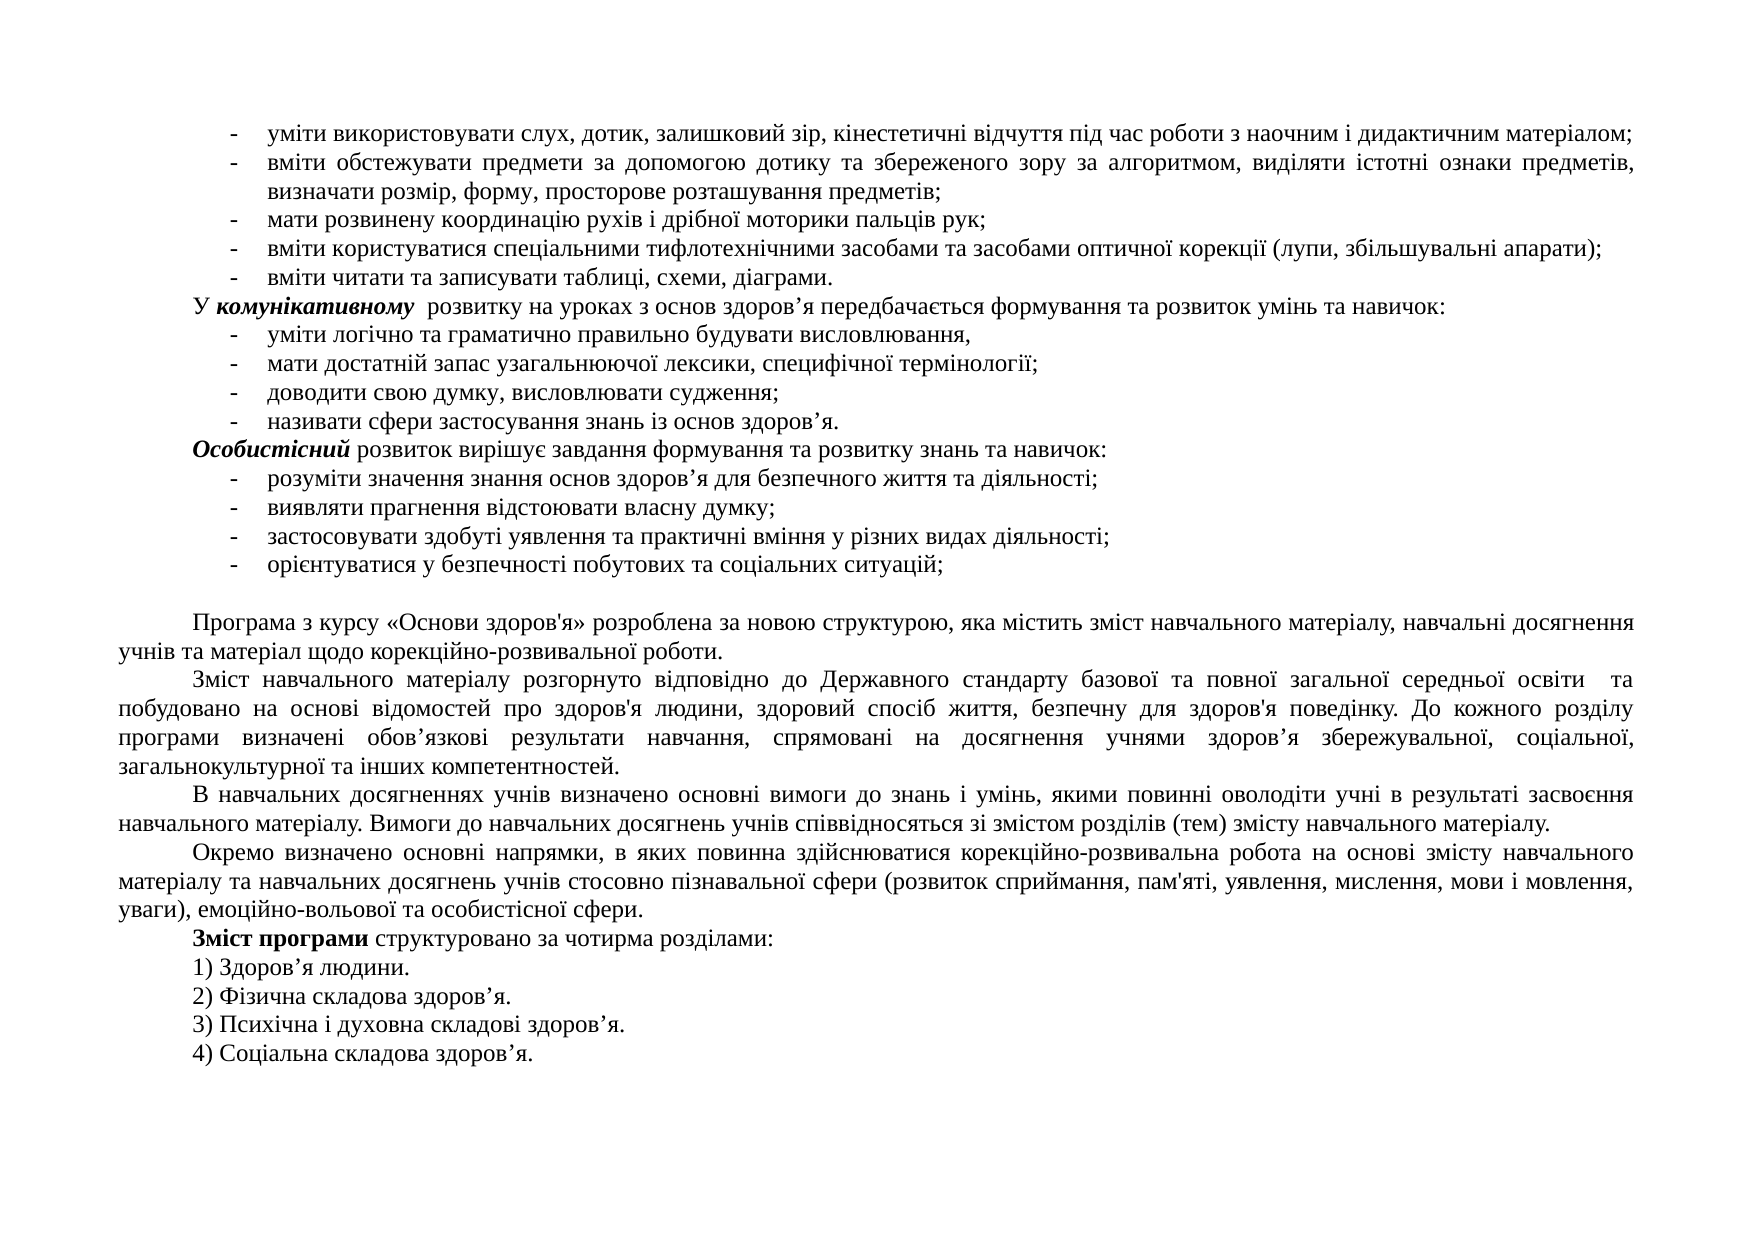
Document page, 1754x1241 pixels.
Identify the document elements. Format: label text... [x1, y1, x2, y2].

list уміти логічно та граматично правильно будувати висловлювання, [229, 319, 1636, 348]
list називати сфери застосування знань із основ здоров’я. [229, 406, 1636, 434]
text У комунікативному розвитку на уроках з основ здоров’я передбачається формування та розвиток умінь та навичок: [118, 291, 1636, 319]
text Особистісний розвиток вирішує завдання формування та розвитку знань та навичок: [118, 434, 1636, 463]
list вміти користуватися спеціальними тифлотехнічними засобами та засобами оптичної корекції (лупи, збільшувальні апарати); [229, 233, 1636, 262]
list вміти обстежувати предмети за допомогою дотику та збереженого зору за алгоритмом, виділяти істотні ознаки предметів, визначати розмір, форму, просторове розташування предметів; [229, 147, 1636, 204]
list застосовувати здобуті уявлення та практичні вміння у різних видах діяльності; [229, 521, 1636, 549]
text 4) Соціальна складова здоров’я. [118, 1038, 1636, 1067]
list доводити свою думку, висловлювати судження; [229, 377, 1636, 406]
text 1) Здоров’я людини. [118, 952, 1636, 981]
list вміти читати та записувати таблиці, схеми, діаграми. [229, 262, 1636, 291]
list уміти використовувати слух, дотик, залишковий зір, кінестетичні відчуття під час роботи з наочним і дидактичним матеріалом; [229, 118, 1636, 147]
text Програма з курсу «Основи здоров'я» розроблена за новою структурою, яка містить зміст навчального матеріалу, навчальні досягнення учнів та матеріал щодо корекційно-розвивальної роботи. [118, 607, 1636, 664]
text 2) Фізична складова здоров’я. [118, 981, 1636, 1009]
list мати достатній запас узагальнюючої лексики, специфічної термінології; [229, 348, 1636, 377]
list орієнтуватися у безпечності побутових та соціальних ситуацій; [229, 549, 1636, 578]
list розуміти значення знання основ здоров’я для безпечного життя та діяльності; [229, 463, 1636, 492]
list мати розвинену координацію рухів і дрібної моторики пальців рук; [229, 204, 1636, 233]
text В навчальних досягненнях учнів визначено основні вимоги до знань і умінь, якими повинні оволодіти учні в результаті засвоєння навчального матеріалу. Вимоги до навчальних досягнень учнів співвідносяться зі змістом розділів (тем) змісту навчального матеріалу. [118, 779, 1636, 837]
list виявляти прагнення відстоювати власну думку; [229, 492, 1636, 521]
text Зміст навчального матеріалу розгорнуто відповідно до Державного стандарту базової та повної загальної середньої освіти та побудовано на основі відомостей про здоров'я людини, здоровий спосіб життя, безпечну для здоров'я поведінку. До кожного розділу програми визначені обов’язкові результати навчання, спрямовані на досягнення учнями здоров’я збережувальної, соціальної, загальнокультурної та інших компетентностей. [118, 664, 1636, 779]
text Окремо визначено основні напрямки, в яких повинна здійснюватися корекційно-розвивальна робота на основі змісту навчального матеріалу та навчальних досягнень учнів стосовно пізнавальної сфери (розвиток сприймання, пам'яті, уявлення, мислення, мови і мовлення, уваги), емоційно-вольової та особистісної сфери. [118, 837, 1636, 923]
text 3) Психічна і духовна складові здоров’я. [118, 1009, 1636, 1038]
text Зміст програми структуровано за чотирма розділами: [118, 923, 1636, 952]
